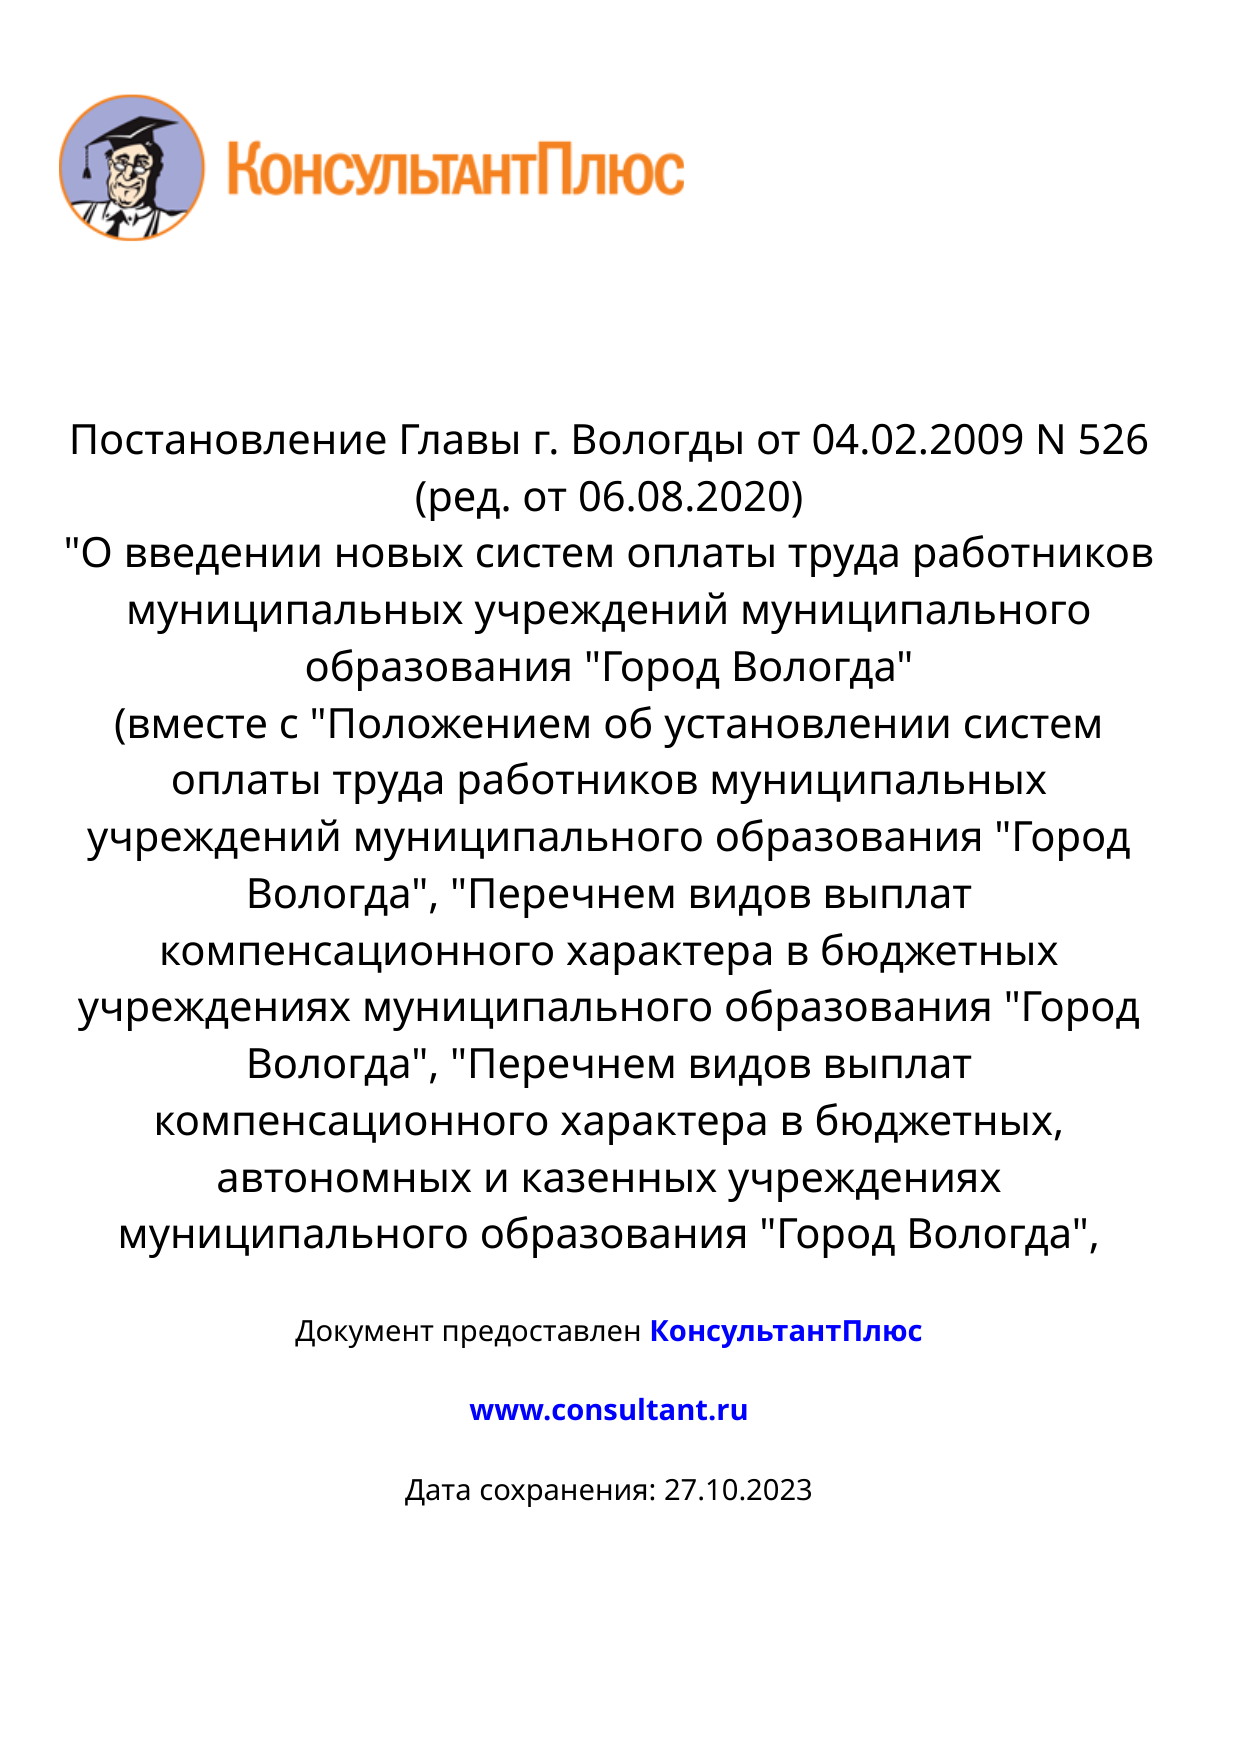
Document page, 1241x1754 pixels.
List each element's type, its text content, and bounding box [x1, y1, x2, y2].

picture [59, 93, 684, 243]
table_cell Постановление Главы г. Вологды от 04.02.2009 N 526 (ред. от 06.08.2020) "О введении новых систем оплаты труда работников муниципальных учреждений муниципального образования "Город Вологда" (вместе с "Положением об установлении систем оплаты труда работников муниципальных учреждений муниципального образования "Город Вологда", "Перечнем видов выплат компенсационного характера в бюджетных учреждениях муниципального образования "Город Вологда", "Перечнем видов выплат компенсационного характера в бюджетных, автономных и казенных учреждениях муниципального образования "Город Вологда", "Перечнем видов выплат стимулирующего характера в бюджетных, автономных и казенных учреждениях муниципального образования "Город Вологда") [51, 403, 1167, 1272]
table_header [51, 88, 1167, 403]
table_cell Документ предоставлен КонсультантПлюс www.consultant.ru Дата сохранения: 27.10.2023 [51, 1272, 1167, 1587]
